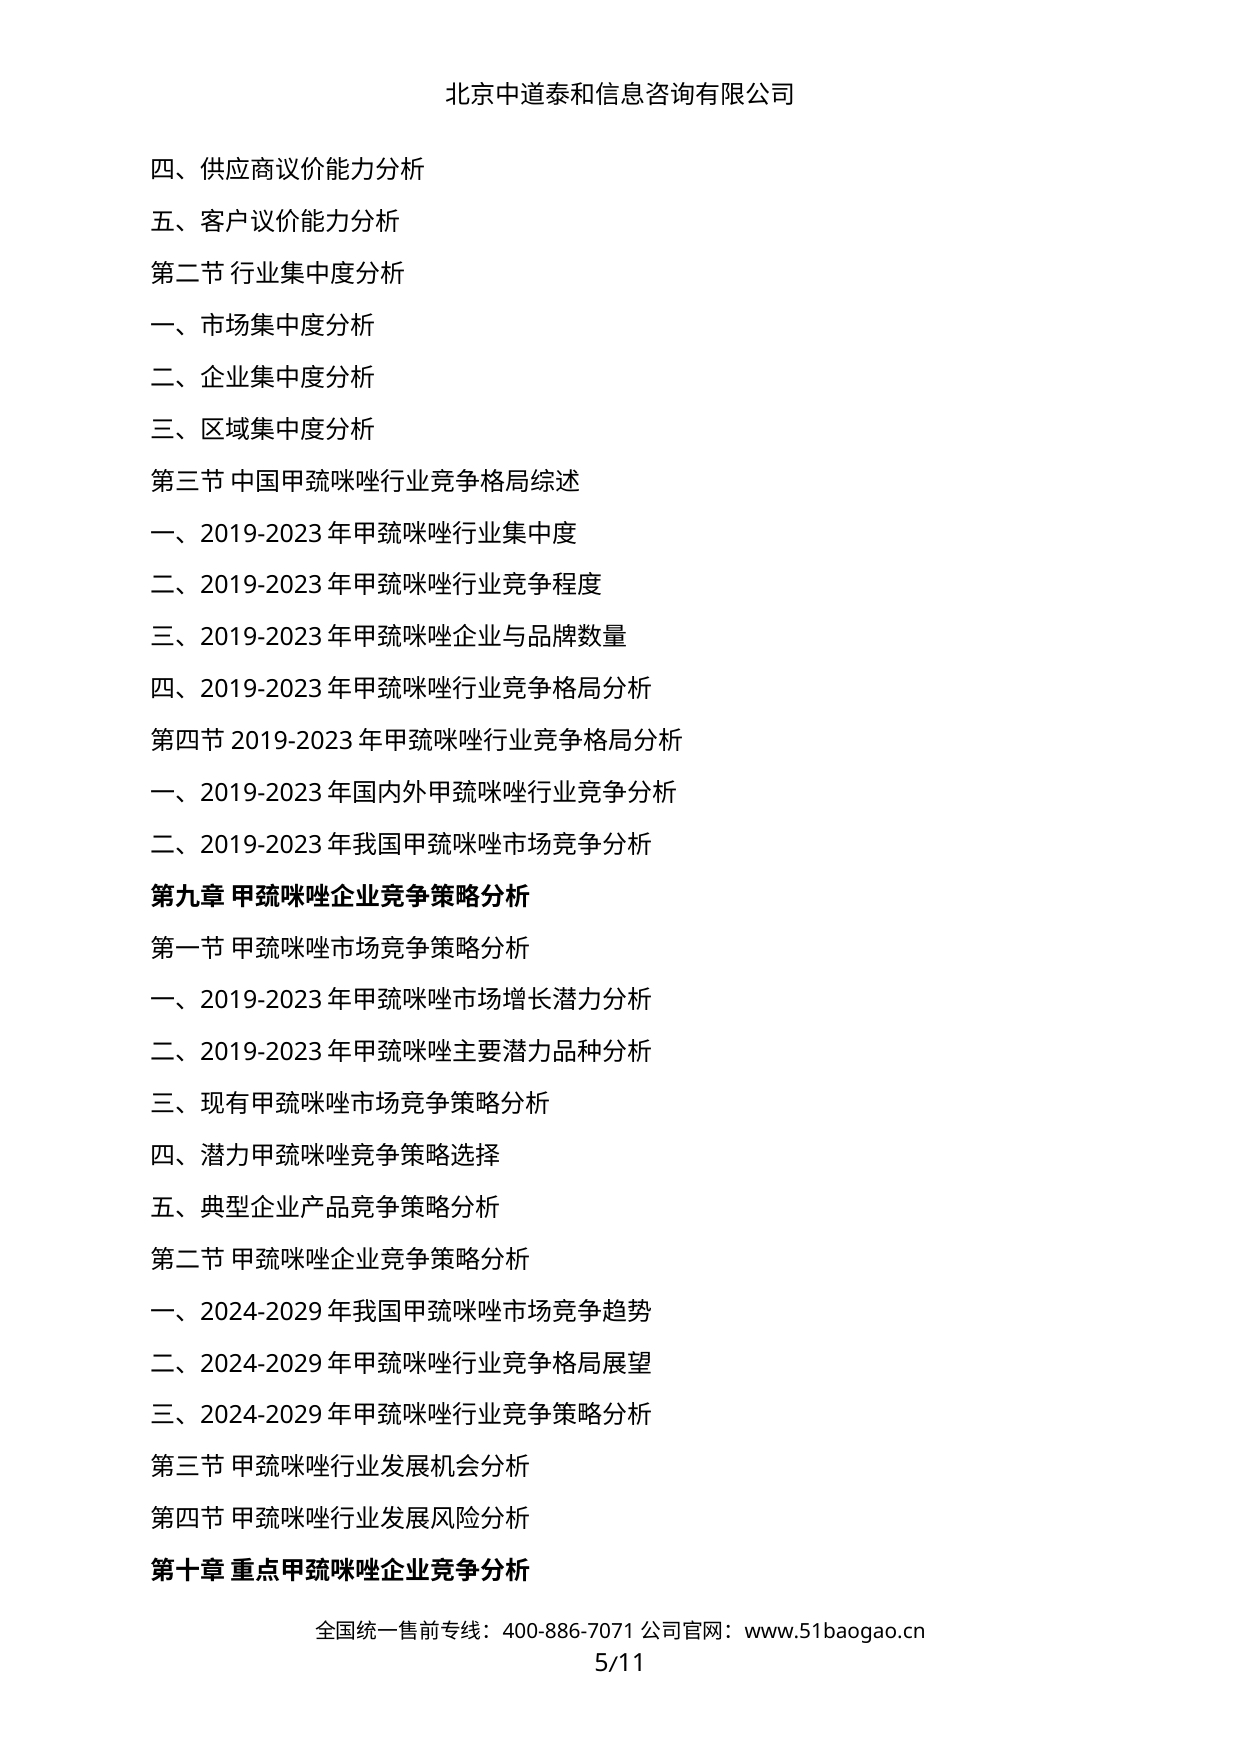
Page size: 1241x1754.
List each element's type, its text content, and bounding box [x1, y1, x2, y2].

text 第四节 甲巯咪唑行业发展风险分析 [150, 1499, 1090, 1535]
text 一、市场集中度分析 [150, 306, 1090, 342]
text 第二节 甲巯咪唑企业竞争策略分析 [150, 1239, 1090, 1276]
text 二、2019-2023年我国甲巯咪唑市场竞争分析 [150, 824, 1090, 861]
text 一、2019-2023年国内外甲巯咪唑行业竞争分析 [150, 772, 1090, 809]
text 三、区域集中度分析 [150, 409, 1090, 446]
text 第二节 行业集中度分析 [150, 254, 1090, 290]
text 三、2019-2023年甲巯咪唑企业与品牌数量 [150, 617, 1090, 653]
text 三、2024-2029年甲巯咪唑行业竞争策略分析 [150, 1395, 1090, 1431]
text 二、企业集中度分析 [150, 357, 1090, 394]
text 一、2019-2023年甲巯咪唑市场增长潜力分析 [150, 980, 1090, 1016]
text 二、2019-2023年甲巯咪唑主要潜力品种分析 [150, 1032, 1090, 1068]
text 第十章 重点甲巯咪唑企业竞争分析 [150, 1551, 1090, 1587]
text 第三节 甲巯咪唑行业发展机会分析 [150, 1447, 1090, 1483]
text 四、供应商议价能力分析 [150, 150, 1090, 186]
text 第一节 甲巯咪唑市场竞争策略分析 [150, 928, 1090, 964]
text 一、2024-2029年我国甲巯咪唑市场竞争趋势 [150, 1291, 1090, 1327]
text 四、潜力甲巯咪唑竞争策略选择 [150, 1136, 1090, 1172]
text 三、现有甲巯咪唑市场竞争策略分析 [150, 1084, 1090, 1120]
text 二、2024-2029年甲巯咪唑行业竞争格局展望 [150, 1343, 1090, 1379]
text 五、客户议价能力分析 [150, 202, 1090, 238]
text 二、2019-2023年甲巯咪唑行业竞争程度 [150, 565, 1090, 601]
text 第九章 甲巯咪唑企业竞争策略分析 [150, 876, 1090, 912]
text 第三节 中国甲巯咪唑行业竞争格局综述 [150, 461, 1090, 497]
text 一、2019-2023年甲巯咪唑行业集中度 [150, 513, 1090, 549]
text 四、2019-2023年甲巯咪唑行业竞争格局分析 [150, 669, 1090, 705]
text 第四节 2019-2023年甲巯咪唑行业竞争格局分析 [150, 721, 1090, 757]
text 五、典型企业产品竞争策略分析 [150, 1187, 1090, 1224]
